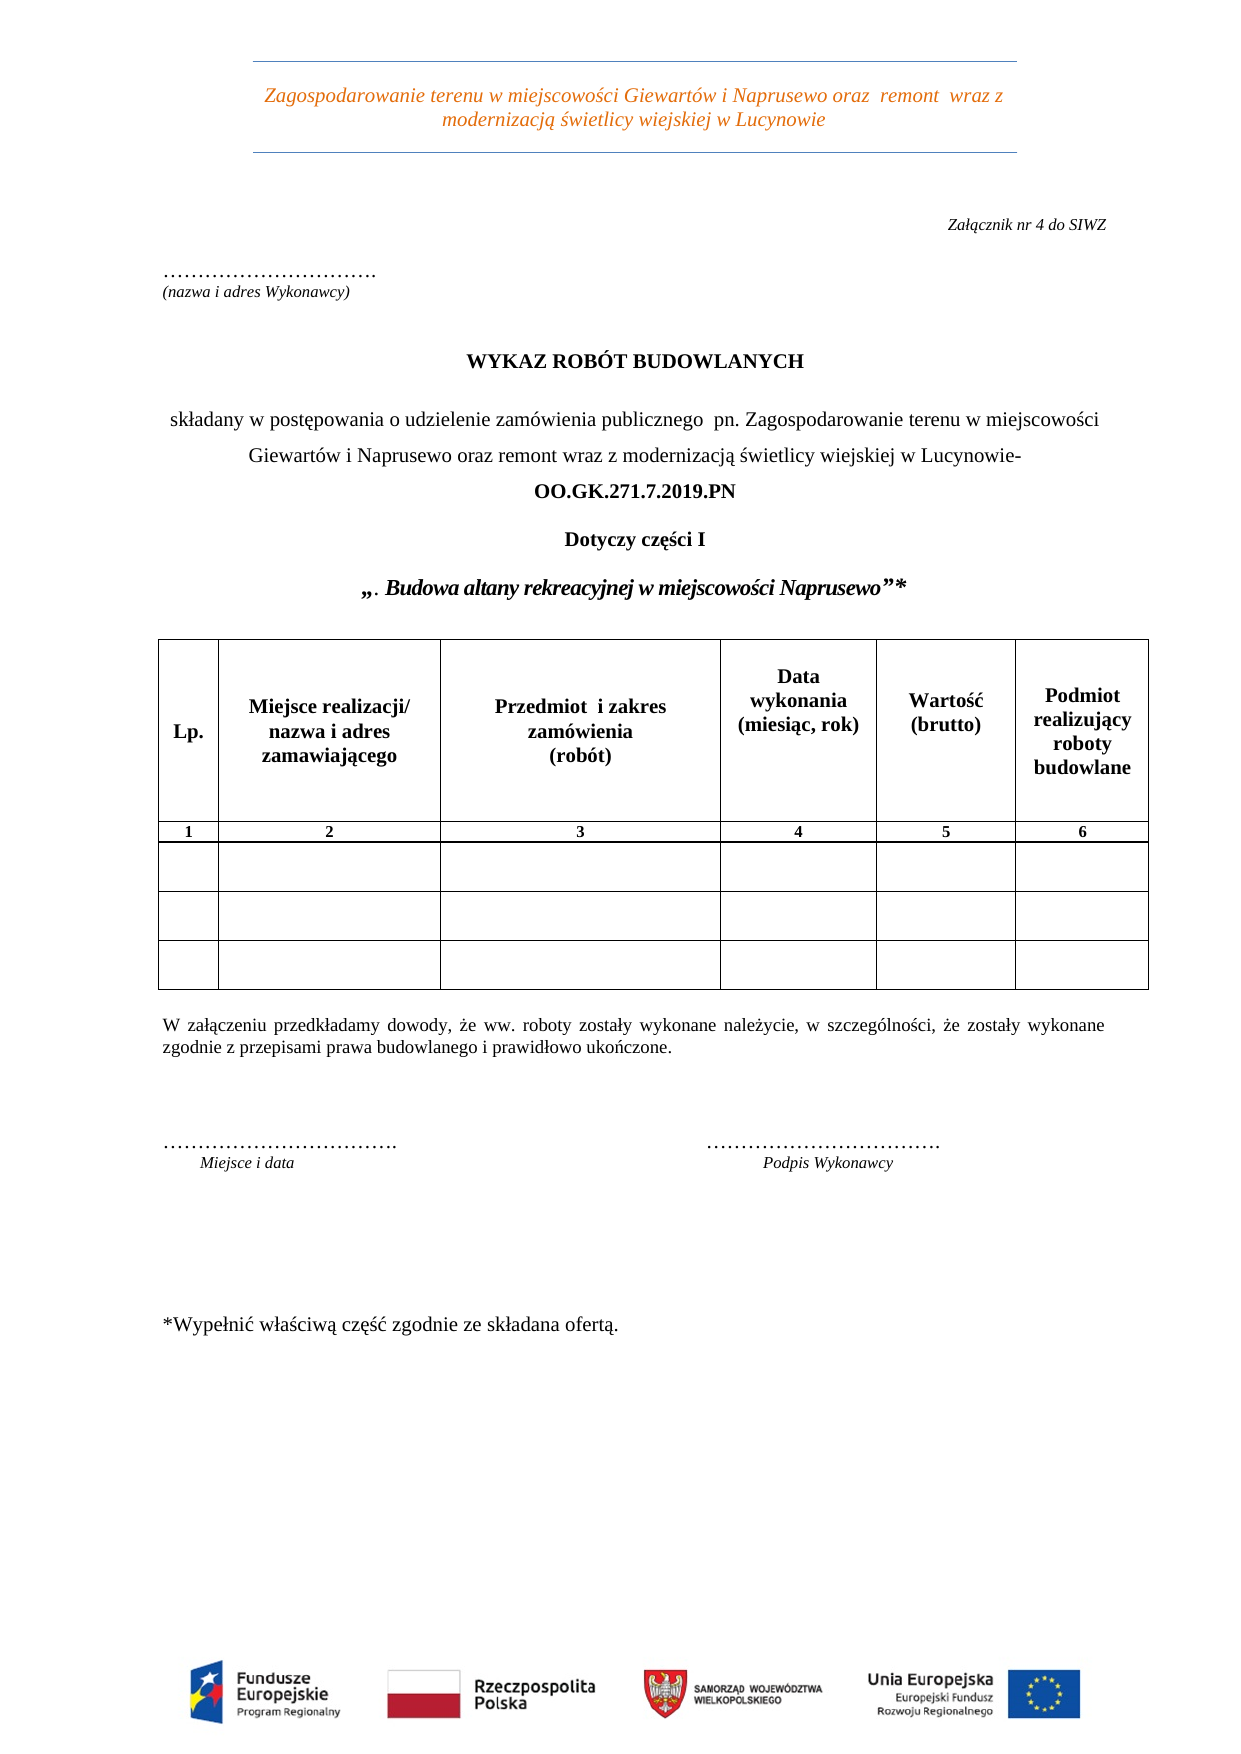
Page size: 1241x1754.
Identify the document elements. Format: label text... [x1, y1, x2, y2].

text ……………………………. ……………………………. [162, 1129, 1107, 1153]
table_cell 6 [1016, 822, 1148, 841]
text W załączeniu przedkładamy dowody, że ww. roboty zostały wykonane należycie, w szczególności, że zostały wykonane zgodnie z przepisami prawa budowlanego i prawidłowo ukończone. [162, 1014, 1107, 1057]
table_cell 4 [721, 822, 876, 841]
text *Wypełnić właściwą część zgodnie ze składana ofertą. [162, 1312, 1107, 1336]
table_cell [721, 892, 876, 940]
table_cell [877, 843, 1015, 891]
table_cell [159, 941, 218, 989]
text WYKAZ ROBÓT BUDOWLANYCH [162, 349, 1107, 373]
table_cell [219, 843, 440, 891]
table_cell [1016, 941, 1148, 989]
text Załącznik nr 4 do SIWZ [162, 214, 1107, 234]
table_cell [159, 843, 218, 891]
table_cell [1016, 892, 1148, 940]
table_cell 5 [877, 822, 1015, 841]
table_cell 1 [159, 822, 218, 841]
table_cell [219, 941, 440, 989]
table_cell [721, 843, 876, 891]
table_header Podmiot realizujący roboty budowlane [1016, 640, 1148, 821]
text …………………………. [162, 258, 1107, 282]
table_cell [721, 941, 876, 989]
table_cell [441, 941, 720, 989]
table_cell [441, 843, 720, 891]
text składany w postępowania o udzielenie zamówienia publicznego pn. Zagospodarowanie terenu w miejscowości Giewartów i Naprusewo oraz remont wraz z modernizacją świetlicy wiejskiej w Lucynowie- OO.GK.271.7.2019.PN [162, 397, 1107, 505]
table_cell [441, 892, 720, 940]
table_header Data wykonania (miesiąc, rok) początek [721, 640, 876, 821]
table_header Miejsce realizacji/ nazwa i adres zamawiającego [219, 640, 440, 821]
text „. Budowa altany rekreacyjnej w miejscowości Naprusewo”* [162, 566, 1107, 602]
text Miejsce i data Podpis Wykonawcy [162, 1153, 1107, 1172]
table_cell 3 [441, 822, 720, 841]
picture [162, 1641, 1108, 1744]
table_cell [159, 892, 218, 940]
table_cell [219, 892, 440, 940]
table_cell [877, 941, 1015, 989]
text Dotyczy części I [162, 518, 1107, 554]
table_cell [1016, 843, 1148, 891]
table_cell [877, 892, 1015, 940]
table_header Przedmiot i zakres zamówienia (robót) [441, 640, 720, 821]
table_cell 2 [219, 822, 440, 841]
table_header Lp. [159, 640, 218, 821]
text (nazwa i adres Wykonawcy) [162, 282, 1107, 301]
table_header Wartość (brutto) [877, 640, 1015, 821]
